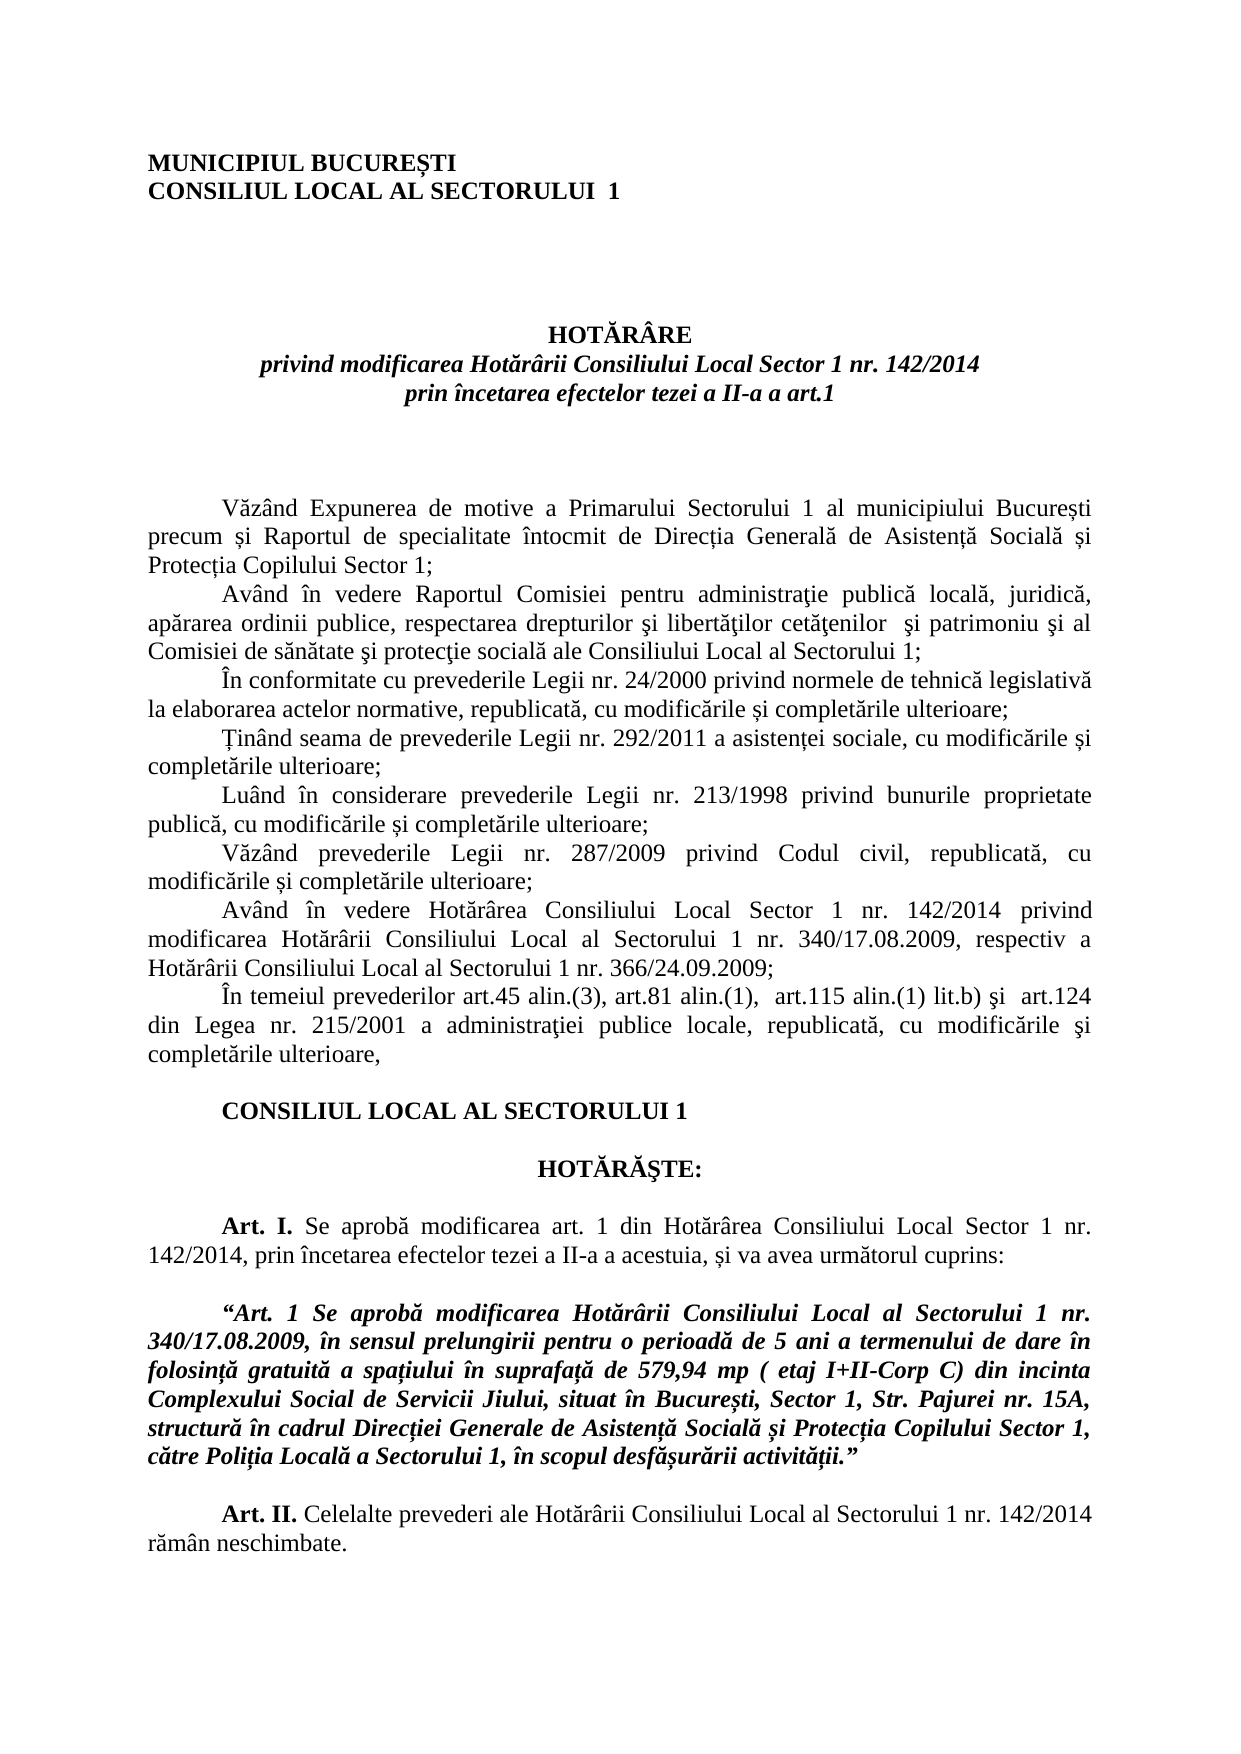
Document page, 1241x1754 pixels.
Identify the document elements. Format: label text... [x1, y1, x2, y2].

text HOTĂRĂŞTE: [148, 1154, 1092, 1183]
text HOTĂRÂRE [148, 320, 1092, 349]
text “Art. 1 Se aprobă modificarea Hotărârii Consiliului Local al Sectorului 1 nr. 340/17.08.2009, în sensul prelungirii pentru o perioadă de 5 ani a termenului de dare în folosință gratuită a spațiului în suprafață de 579,94 mp ( etaj I+II-Corp C) din incinta Complexului Social de Servicii Jiului, situat în București, Sector 1, Str. Pajurei nr. 15A, structură în cadrul Direcției Generale de Asistență Socială și Protecția Copilului Sector 1, către Poliția Locală a Sectorului 1, în scopul desfășurării activității.” [148, 1298, 1092, 1470]
text CONSILIUL LOCAL AL SECTORULUI 1 [148, 1096, 1092, 1125]
text privind modificarea Hotărârii Consiliului Local Sector 1 nr. 142/2014 [148, 349, 1092, 378]
text Având în vedere Hotărârea Consiliului Local Sector 1 nr. 142/2014 privind modificarea Hotărârii Consiliului Local al Sectorului 1 nr. 340/17.08.2009, respectiv a Hotărârii Consiliului Local al Sectorului 1 nr. 366/24.09.2009; [148, 895, 1092, 981]
text Art. I. Se aprobă modificarea art. 1 din Hotărârea Consiliului Local Sector 1 nr. 142/2014, prin încetarea efectelor tezei a II-a a acestuia, și va avea următorul cuprins: [148, 1211, 1092, 1269]
text În temeiul prevederilor art.45 alin.(3), art.81 alin.(1), art.115 alin.(1) lit.b) şi art.124 din Legea nr. 215/2001 a administraţiei publice locale, republicată, cu modificările şi completările ulterioare, [148, 981, 1092, 1068]
text În conformitate cu prevederile Legii nr. 24/2000 privind normele de tehnică legislativă la elaborarea actelor normative, republicată, cu modificările și completările ulterioare; [148, 665, 1092, 723]
text Văzând Expunerea de motive a Primarului Sectorului 1 al municipiului București precum și Raportul de specialitate întocmit de Direcția Generală de Asistență Socială și Protecția Copilului Sector 1; [148, 493, 1092, 579]
text prin încetarea efectelor tezei a II-a a art.1 [148, 378, 1092, 406]
text MUNICIPIUL BUCUREȘTI [148, 148, 1092, 176]
text CONSILIUL LOCAL AL SECTORULUI 1 [148, 176, 1092, 205]
text Ținând seama de prevederile Legii nr. 292/2011 a asistenței sociale, cu modificările și completările ulterioare; [148, 723, 1092, 780]
text Luând în considerare prevederile Legii nr. 213/1998 privind bunurile proprietate publică, cu modificările și completările ulterioare; [148, 780, 1092, 838]
text Având în vedere Raportul Comisiei pentru administraţie publică locală, juridică, apărarea ordinii publice, respectarea drepturilor şi libertăţilor cetăţenilor şi patrimoniu şi al Comisiei de sănătate şi protecţie socială ale Consiliului Local al Sectorului 1; [148, 579, 1092, 665]
text Văzând prevederile Legii nr. 287/2009 privind Codul civil, republicată, cu modificările și completările ulterioare; [148, 838, 1092, 895]
text Art. II. Celelalte prevederi ale Hotărârii Consiliului Local al Sectorului 1 nr. 142/2014 rămân neschimbate. [148, 1499, 1092, 1556]
